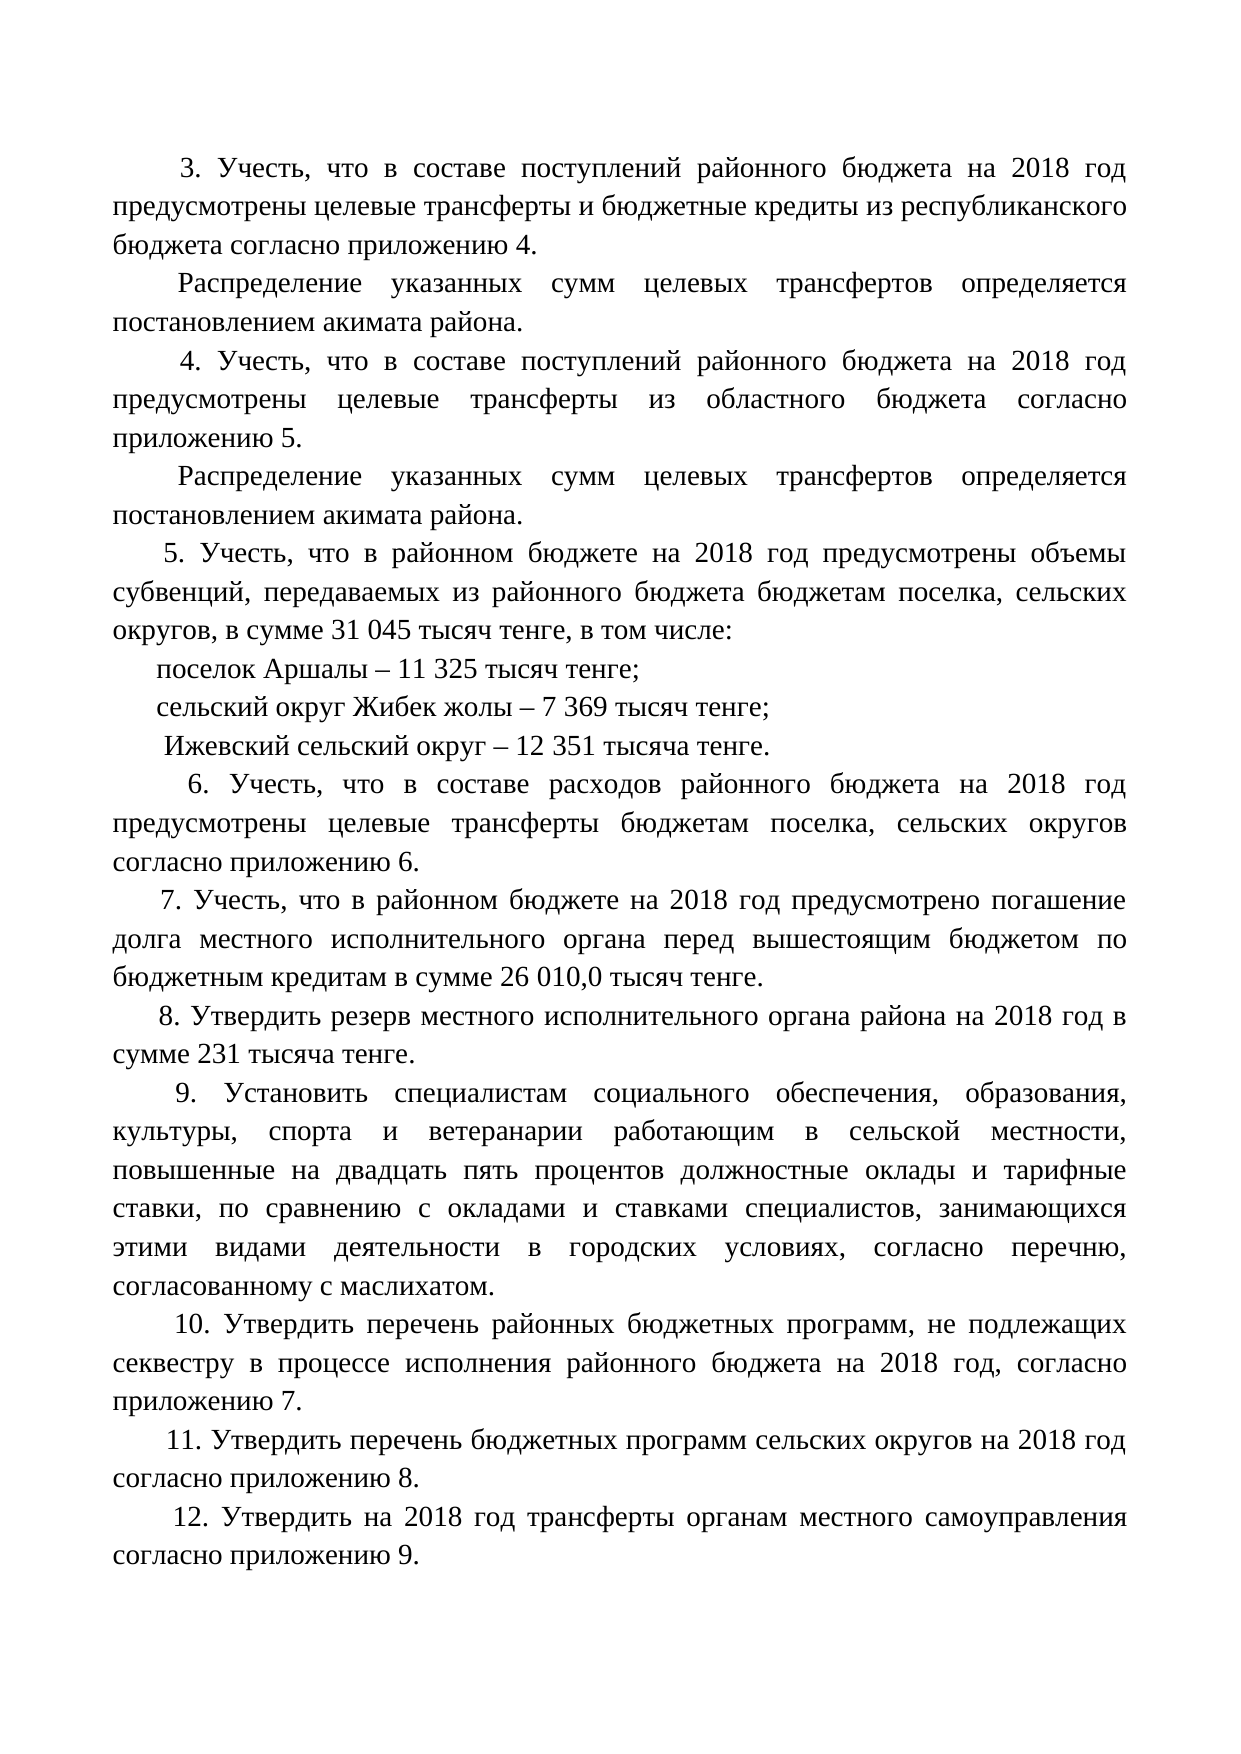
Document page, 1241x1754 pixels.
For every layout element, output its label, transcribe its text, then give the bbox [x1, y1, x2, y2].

text 6. Учесть, что в составе расходов районного бюджета на 2018 год предусмотрены целевые трансферты бюджетам поселка, сельских округов согласно приложению 6. [112, 767, 1128, 877]
text Ижевский сельский округ – 12 351 тысяча тенге. [112, 728, 1128, 762]
text 10. Утвердить перечень районных бюджетных программ, не подлежащих секвестру в процессе исполнения районного бюджета на 2018 год, согласно приложению 7. [112, 1306, 1128, 1417]
text 4. Учесть, что в составе поступлений районного бюджета на 2018 год предусмотрены целевые трансферты из областного бюджета согласно приложению 5. [112, 343, 1128, 453]
text 5. Учесть, что в районном бюджете на 2018 год предусмотрены объемы субвенций, передаваемых из районного бюджета бюджетам поселка, сельских округов, в сумме 31 045 тысяч тенге, в том числе: [112, 535, 1128, 646]
text 7. Учесть, что в районном бюджете на 2018 год предусмотрено погашение долга местного исполнительного органа перед вышестоящим бюджетом по бюджетным кредитам в сумме 26 010,0 тысяч тенге. [112, 882, 1128, 993]
text 9. Установить специалистам социального обеспечения, образования, культуры, спорта и ветеранарии работающим в сельской местности, повышенные на двадцать пять процентов должностные оклады и тарифные ставки, по сравнению с окладами и ставками специалистов, занимающихся этими видами деятельности в городских условиях, согласно перечню, согласованному с маслихатом. [112, 1075, 1128, 1301]
text сельский округ Жибек жолы – 7 369 тысяч тенге; [112, 689, 1128, 723]
text Распределение указанных сумм целевых трансфертов определяется постановлением акимата района. [112, 458, 1128, 530]
text Распределение указанных сумм целевых трансфертов определяется постановлением акимата района. [112, 266, 1128, 338]
text 8. Утвердить резерв местного исполнительного органа района на 2018 год в сумме 231 тысяча тенге. [112, 998, 1128, 1070]
text 12. Утвердить на 2018 год трансферты органам местного самоуправления согласно приложению 9. [112, 1499, 1128, 1571]
text 3. Учесть, что в составе поступлений районного бюджета на 2018 год предусмотрены целевые трансферты и бюджетные кредиты из республиканского бюджета согласно приложению 4. [112, 150, 1128, 261]
text поселок Аршалы – 11 325 тысяч тенге; [112, 651, 1128, 684]
text 11. Утвердить перечень бюджетных программ сельских округов на 2018 год согласно приложению 8. [112, 1422, 1128, 1494]
